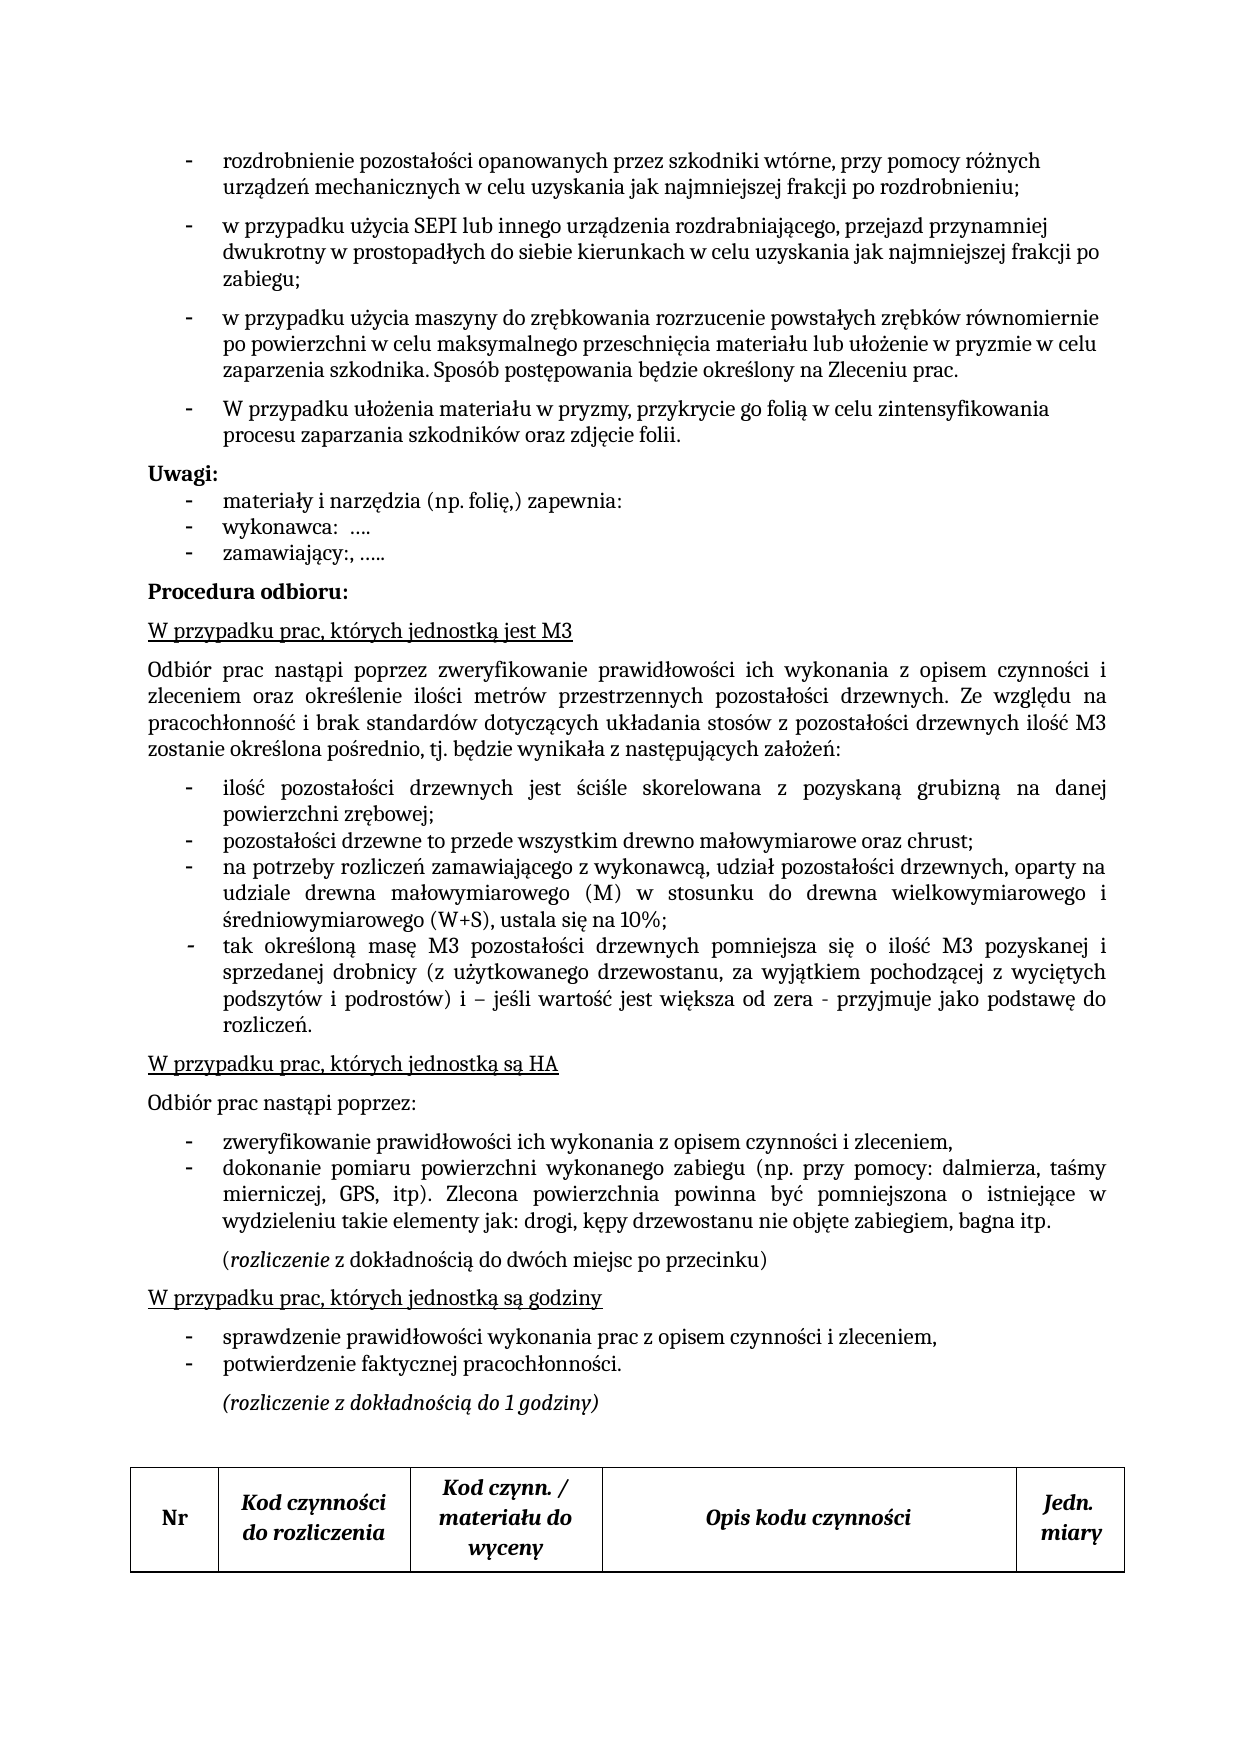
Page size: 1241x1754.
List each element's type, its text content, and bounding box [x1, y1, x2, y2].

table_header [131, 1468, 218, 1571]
list wykonawca: …. [185, 514, 1107, 540]
text Odbiór prac nastąpi poprzez zweryfikowanie prawidłowości ich wykonania z opisem czynności i zleceniem oraz określenie ilości metrów przestrzennych pozostałości drzewnych. Ze względu na pracochłonność i brak standardów dotyczących układania stosów z pozostałości drzewnych ilość M3 zostanie określona pośrednio, tj. będzie wynikała z następujących założeń: [148, 657, 1107, 762]
text W przypadku prac, których jednostką są HA [148, 1051, 1107, 1077]
list pozostałości drzewne to przede wszystkim drewno małowymiarowe oraz chrust; [185, 827, 1107, 854]
list w przypadku użycia SEPI lub innego urządzenia rozdrabniającego, przejazd przynamniej dwukrotny w prostopadłych do siebie kierunkach w celu uzyskania jak najmniejszej frakcji po zabiegu; [185, 213, 1107, 292]
list w przypadku użycia maszyny do zrębkowania rozrzucenie powstałych zrębków równomiernie po powierzchni w celu maksymalnego przeschnięcia materiału lub ułożenie w pryzmie w celu zaparzenia szkodnika. Sposób postępowania będzie określony na Zleceniu prac. [185, 304, 1107, 383]
list na potrzeby rozliczeń zamawiającego z wykonawcą, udział pozostałości drzewnych, oparty na udziale drewna małowymiarowego (M) w stosunku do drewna wielkowymiarowego i średniowymiarowego (W+S), ustala się na 10%; [185, 854, 1107, 933]
text Procedura odbioru: [148, 579, 1107, 605]
text Uwagi: [148, 461, 1107, 487]
list tak określoną masę M3 pozostałości drzewnych pomniejsza się o ilość M3 pozyskanej i sprzedanej drobnicy (z użytkowanego drzewostanu, za wyjątkiem pochodzącej z wyciętych podszytów i podrostów) i – jeśli wartość jest większa od zera - przyjmuje jako podstawę do rozliczeń. [185, 933, 1107, 1038]
list zweryfikowanie prawidłowości ich wykonania z opisem czynności i zleceniem, [185, 1128, 1107, 1155]
list rozdrobnienie pozostałości opanowanych przez szkodniki wtórne, przy pomocy różnych urządzeń mechanicznych w celu uzyskania jak najmniejszej frakcji po rozdrobnieniu; [185, 148, 1107, 200]
text (rozliczenie z dokładnością do dwóch miejsc po przecinku) [148, 1246, 1107, 1273]
list dokonanie pomiaru powierzchni wykonanego zabiegu (np. przy pomocy: dalmierza, taśmy mierniczej, GPS, itp). Zlecona powierzchnia powinna być pomniejszona o istniejące w wydzieleniu takie elementy jak: drogi, kępy drzewostanu nie objęte zabiegiem, bagna itp. [185, 1155, 1107, 1234]
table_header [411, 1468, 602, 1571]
list sprawdzenie prawidłowości wykonania prac z opisem czynności i zleceniem, [185, 1324, 1107, 1350]
list ilość pozostałości drzewnych jest ściśle skorelowana z pozyskaną grubizną na danej powierzchni zrębowej; [185, 775, 1107, 827]
list potwierdzenie faktycznej pracochłonności. [185, 1350, 1107, 1377]
text W przypadku prac, których jednostką jest M3 [148, 618, 1107, 644]
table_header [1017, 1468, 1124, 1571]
list W przypadku ułożenia materiału w pryzmy, przykrycie go folią w celu zintensyfikowania procesu zaparzania szkodników oraz zdjęcie folii. [185, 396, 1107, 449]
list materiały i narzędzia (np. folię,) zapewnia: [185, 487, 1107, 514]
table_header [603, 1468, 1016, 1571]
text (rozliczenie z dokładnością do 1 godziny) [148, 1389, 1107, 1416]
list zamawiający:, ….. [185, 540, 1107, 567]
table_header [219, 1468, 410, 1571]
text W przypadku prac, których jednostką są godziny [148, 1285, 1107, 1312]
text Odbiór prac nastąpi poprzez: [148, 1089, 1107, 1116]
